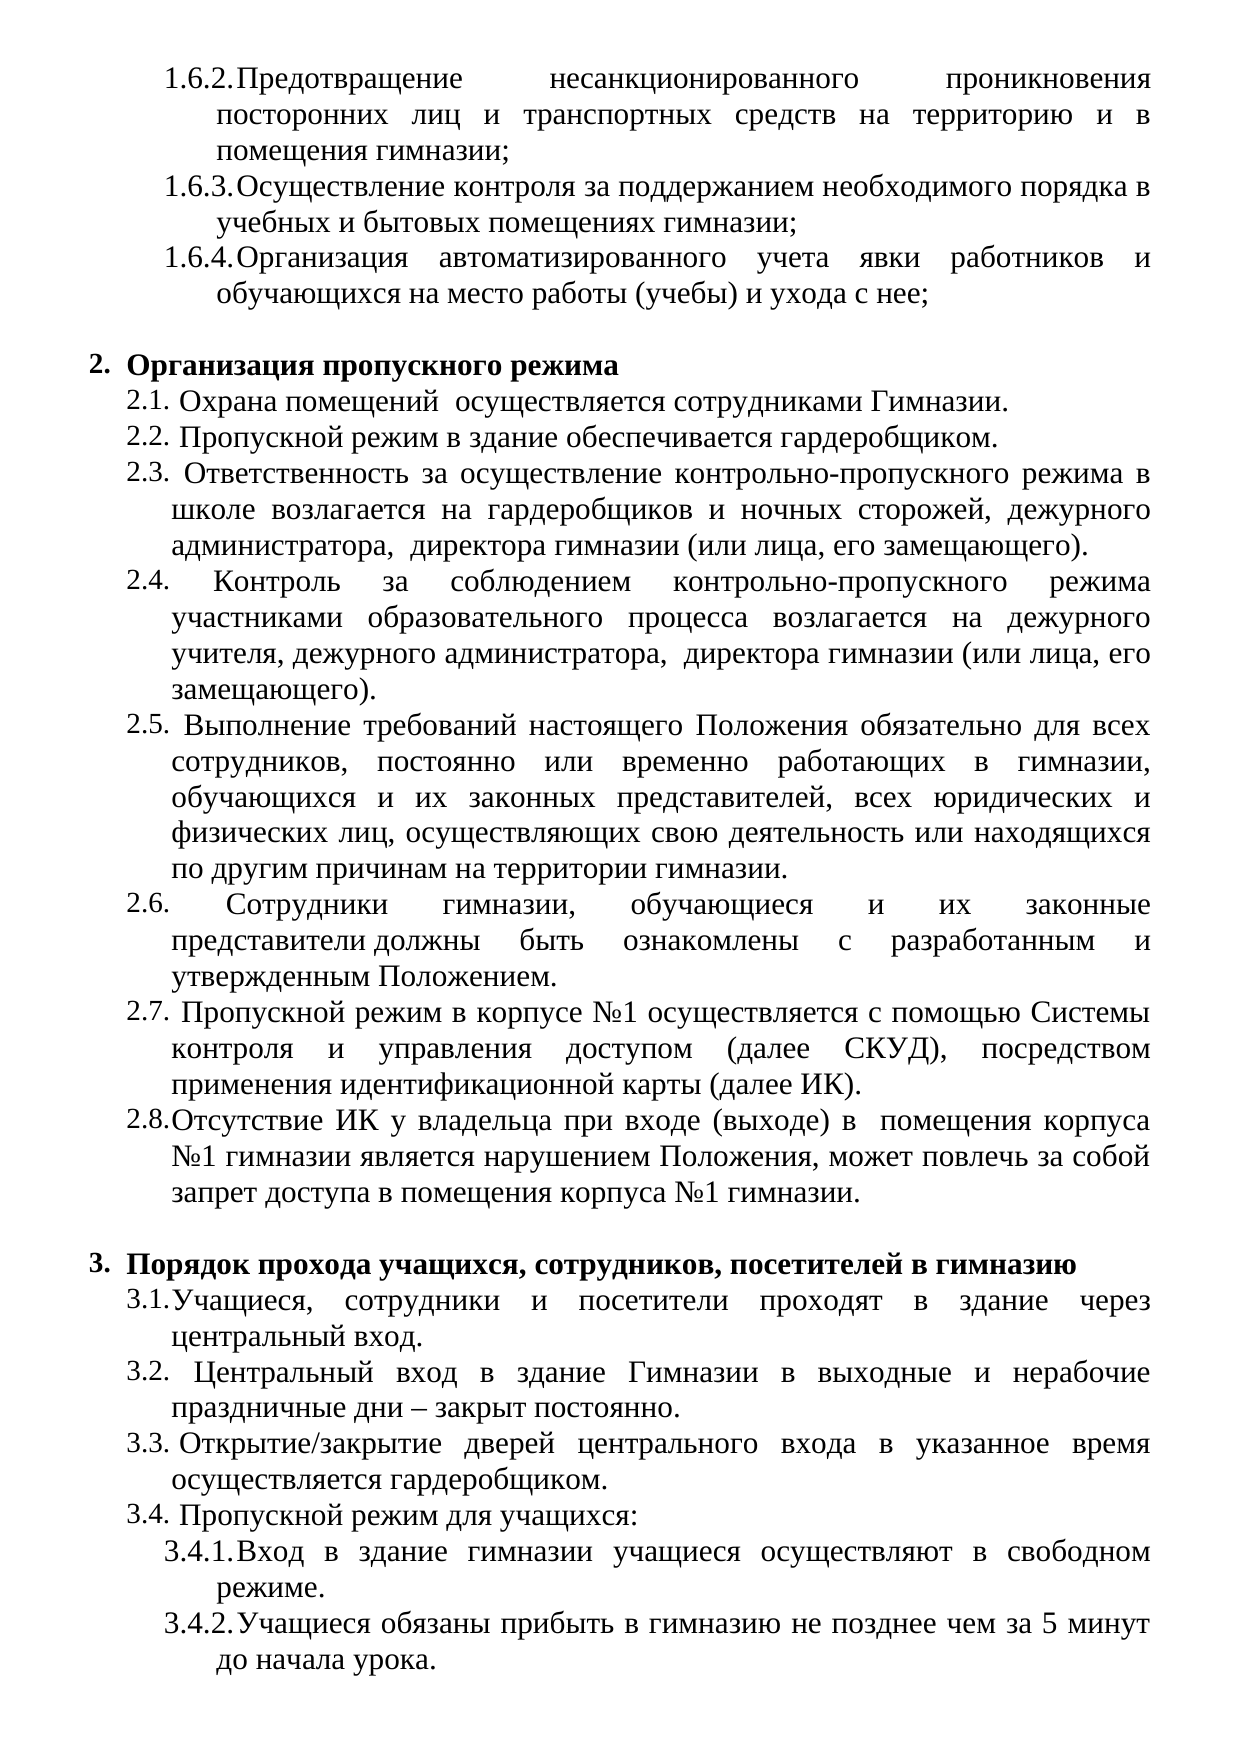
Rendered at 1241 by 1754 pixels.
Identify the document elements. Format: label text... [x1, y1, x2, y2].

list Предотвращение несанкционированного проникновения посторонних лиц и транспортных средств на территорию и в помещения гимназии; [164, 59, 1152, 167]
list Сотрудники гимназии, обучающиеся и их законные представители должны быть ознакомлены с разработанным и утвержденным Положением. [126, 886, 1152, 993]
list Порядок прохода учащихся, сотрудников, посетителей в гимназию [89, 1245, 1152, 1281]
list Охрана помещений осуществляется сотрудниками Гимназии. [126, 382, 1152, 418]
list Контроль за соблюдением контрольно-пропускного режима участниками образовательного процесса возлагается на дежурного учителя, дежурного администратора, директора гимназии (или лица, его замещающего). [126, 562, 1152, 706]
list Учащиеся, сотрудники и посетители проходят в здание через центральный вход. [126, 1281, 1152, 1353]
list Организация пропускного режима [89, 347, 1152, 382]
list Пропускной режим в здание обеспечивается гардеробщиком. [126, 418, 1152, 454]
list Учащиеся обязаны прибыть в гимназию не позднее чем за 5 минут до начала урока. [164, 1604, 1152, 1676]
list Отсутствие ИК у владельца при входе (выходе) в помещения корпуса №1 гимназии является нарушением Положения, может повлечь за собой запрет доступа в помещения корпуса №1 гимназии. [126, 1101, 1152, 1209]
list Пропускной режим в корпусе №1 осуществляется с помощью Системы контроля и управления доступом (далее СКУД), посредством применения идентификационной карты (далее ИК). [126, 993, 1152, 1101]
list Выполнение требований настоящего Положения обязательно для всех сотрудников, постоянно или временно работающих в гимназии, обучающихся и их законных представителей, всех юридических и физических лиц, осуществляющих свою деятельность или находящихся по другим причинам на территории гимназии. [126, 706, 1152, 886]
list Центральный вход в здание Гимназии в выходные и нерабочие праздничные дни – закрыт постоянно. [126, 1353, 1152, 1425]
list Организация автоматизированного учета явки работников и обучающихся на место работы (учебы) и ухода с нее; [164, 239, 1152, 311]
list Осуществление контроля за поддержанием необходимого порядка в учебных и бытовых помещениях гимназии; [164, 167, 1152, 239]
list Ответственность за осуществление контрольно-пропускного режима в школе возлагается на гардеробщиков и ночных сторожей, дежурного администратора, директора гимназии (или лица, его замещающего). [126, 454, 1152, 562]
list Открытие/закрытие дверей центрального входа в указанное время осуществляется гардеробщиком. [126, 1425, 1152, 1497]
list Пропускной режим для учащихся: [126, 1497, 1152, 1532]
list Вход в здание гимназии учащиеся осуществляют в свободном режиме. [164, 1532, 1152, 1604]
